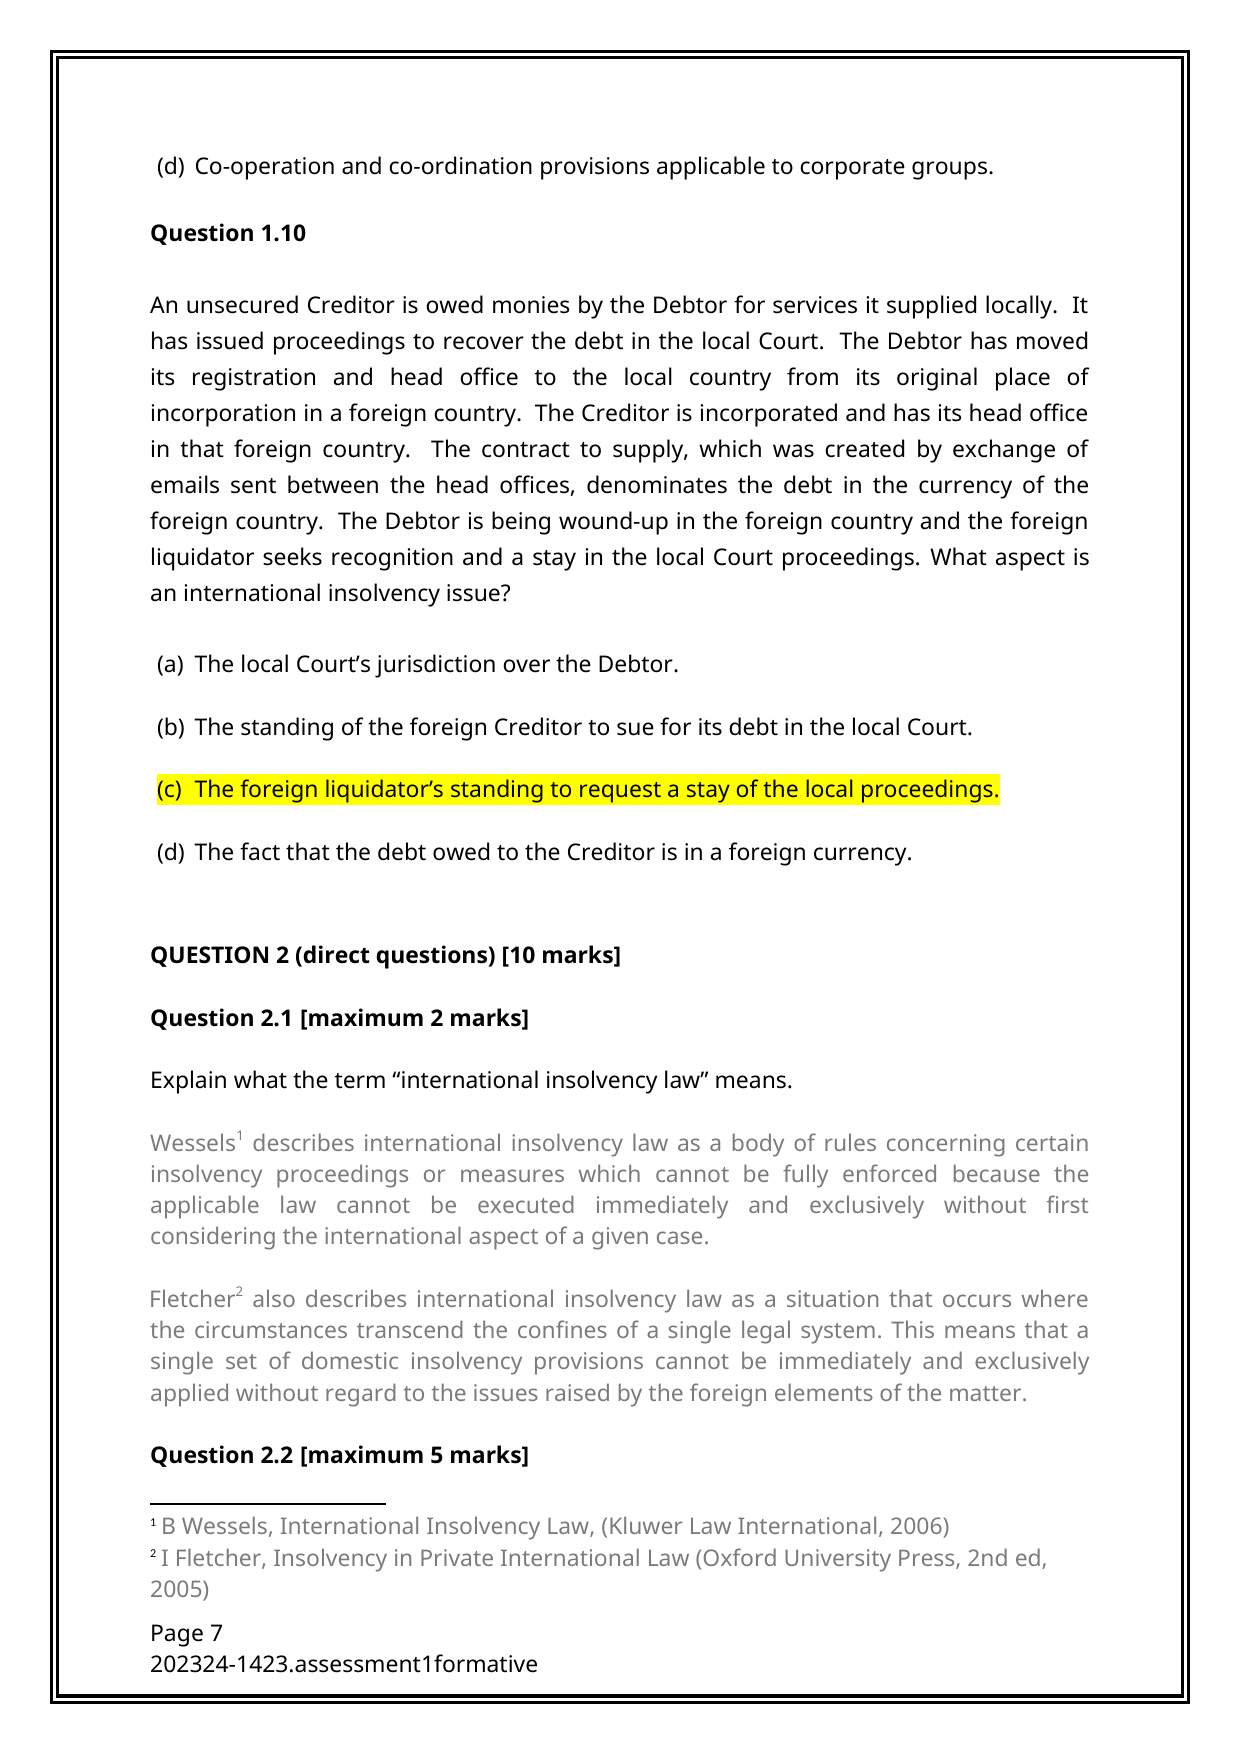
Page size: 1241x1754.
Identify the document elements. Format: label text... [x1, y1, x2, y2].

text Question 2.2 [maximum 5 marks] [150, 1439, 1090, 1470]
text Question 2.1 [maximum 2 marks] [150, 1002, 1090, 1033]
text Wessels describes international insolvency law as a body of rules concerning certain insolvency proceedings or measures which cannot be fully enforced because the applicable law cannot be executed immediately and exclusively without first considering the international aspect of a given case. [150, 1127, 1090, 1252]
text Fletcher also describes international insolvency law as a situation that occurs where the circumstances transcend the confines of a single legal system. This means that a single set of domestic insolvency provisions cannot be immediately and exclusively applied without regard to the issues raised by the foreign elements of the matter. [149, 1283, 1090, 1408]
list The fact that the debt owed to the Creditor is in a foreign currency. [157, 836, 1090, 867]
list The local Court’s jurisdiction over the Debtor. [157, 648, 1090, 680]
text Explain what the term “international insolvency law” means. [150, 1064, 1090, 1095]
list Co-operation and co-ordination provisions applicable to corporate groups. [157, 150, 1090, 181]
text Question 1.10 [150, 217, 1090, 248]
list The standing of the foreign Creditor to sue for its debt in the local Court. [157, 711, 1090, 742]
text An unsecured Creditor is owed monies by the Debtor for services it supplied locally. It has issued proceedings to recover the debt in the local Court. The Debtor has moved its registration and head office to the local country from its original place of incorporation in a foreign country. The Creditor is incorporated and has its head office in that foreign country. The contract to supply, which was created by exchange of emails sent between the head offices, denominates the debt in the currency of the foreign country. The Debtor is being wound-up in the foreign country and the foreign liquidator seeks recognition and a stay in the local Court proceedings. What aspect is an international insolvency issue? [150, 289, 1090, 608]
list The foreign liquidator’s standing to request a stay of the local proceedings. [157, 773, 1090, 805]
text QUESTION 2 (direct questions) [10 marks] [150, 939, 1090, 970]
